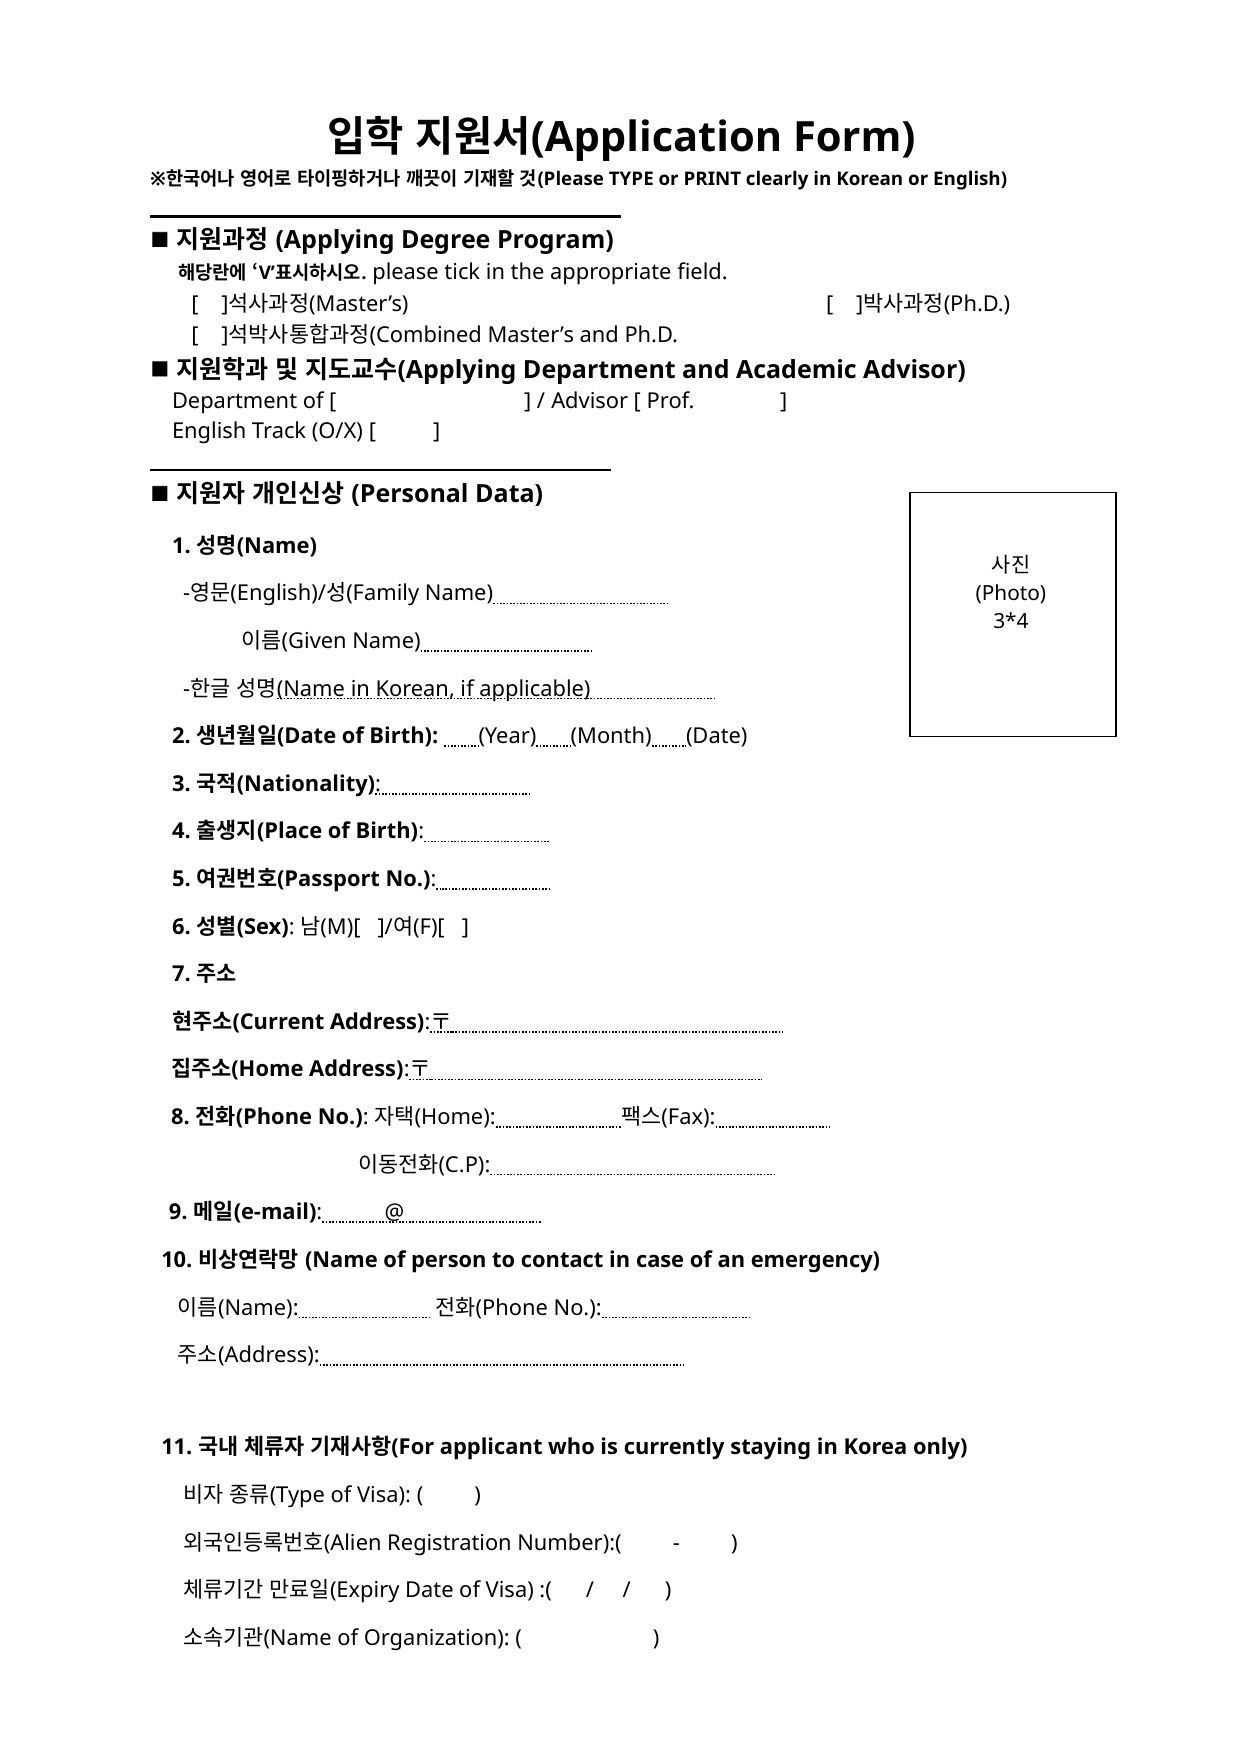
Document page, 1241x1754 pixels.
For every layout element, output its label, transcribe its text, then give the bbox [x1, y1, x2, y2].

text -영문(English)/성(Family Name) [150, 575, 909, 607]
text 이름(Name): 전화(Phone No.): [150, 1289, 1093, 1321]
table_header [ ]박사과정(Ph.D.) [815, 286, 1228, 349]
text 집주소(Home Address):〒 [171, 1051, 1093, 1083]
text 10. 비상연락망 (Name of person to contact in case of an emergency) [150, 1242, 1093, 1274]
text 2. 생년월일(Date of Birth): (Year) (Month) (Date) [150, 718, 1093, 750]
text 소속기관(Name of Organization): ( ) [150, 1620, 1093, 1652]
text 체류기간 만료일(Expiry Date of Visa) :( / / ) [150, 1572, 1093, 1604]
text 지원학과 및 지도교수(Applying Department and Academic Advisor) [150, 349, 1093, 385]
text 지원자 개인신상 (Personal Data) [150, 473, 938, 510]
text Department of [ ] / Advisor [ Prof. ] [150, 385, 1093, 415]
text 지원과정 (Applying Degree Program) [150, 219, 1093, 256]
text 입학 지원서(Application Form) [150, 103, 1093, 164]
text 이동전화(C.P): [150, 1147, 1093, 1178]
text 8. 전화(Phone No.): 자택(Home): 팩스(Fax): [171, 1099, 1093, 1131]
text 11. 국내 체류자 기재사항(For applicant who is currently staying in Korea only) [150, 1429, 1093, 1461]
text ※한국어나 영어로 타이핑하거나 깨끗이 기재할 것(Please TYPE or PRINT clearly in Korean or English) [150, 164, 1093, 191]
text 9. 메일(e-mail): @ [150, 1194, 1093, 1226]
text 4. 출생지(Place of Birth): [150, 813, 1093, 845]
text 외국인등록번호(Alien Registration Number):( - ) [150, 1524, 1093, 1556]
text 현주소(Current Address):〒 [150, 1004, 1093, 1036]
text 5. 여권번호(Passport No.): [150, 861, 1093, 893]
text 7. 주소 [150, 956, 1093, 988]
text 비자 종류(Type of Visa): ( ) [150, 1477, 1093, 1509]
text 해당란에 ‘V’표시하시오. please tick in the appropriate field. [150, 256, 1093, 286]
text 주소(Address): [150, 1337, 1093, 1369]
text -한글 성명(Name in Korean, if applicable) [150, 671, 909, 702]
text 이름(Given Name) [150, 623, 909, 655]
text English Track (O/X) [ ] [150, 415, 1093, 445]
table_header [ ]석사과정(Master’s) [ ]석박사통합과정(Combined Master’s and Ph.D. [180, 286, 814, 349]
text 3. 국적(Nationality): [150, 766, 1093, 798]
text 1. 성명(Name) [150, 528, 909, 559]
text 6. 성별(Sex): 남(M)[ ]/여(F)[ ] [150, 909, 1093, 940]
